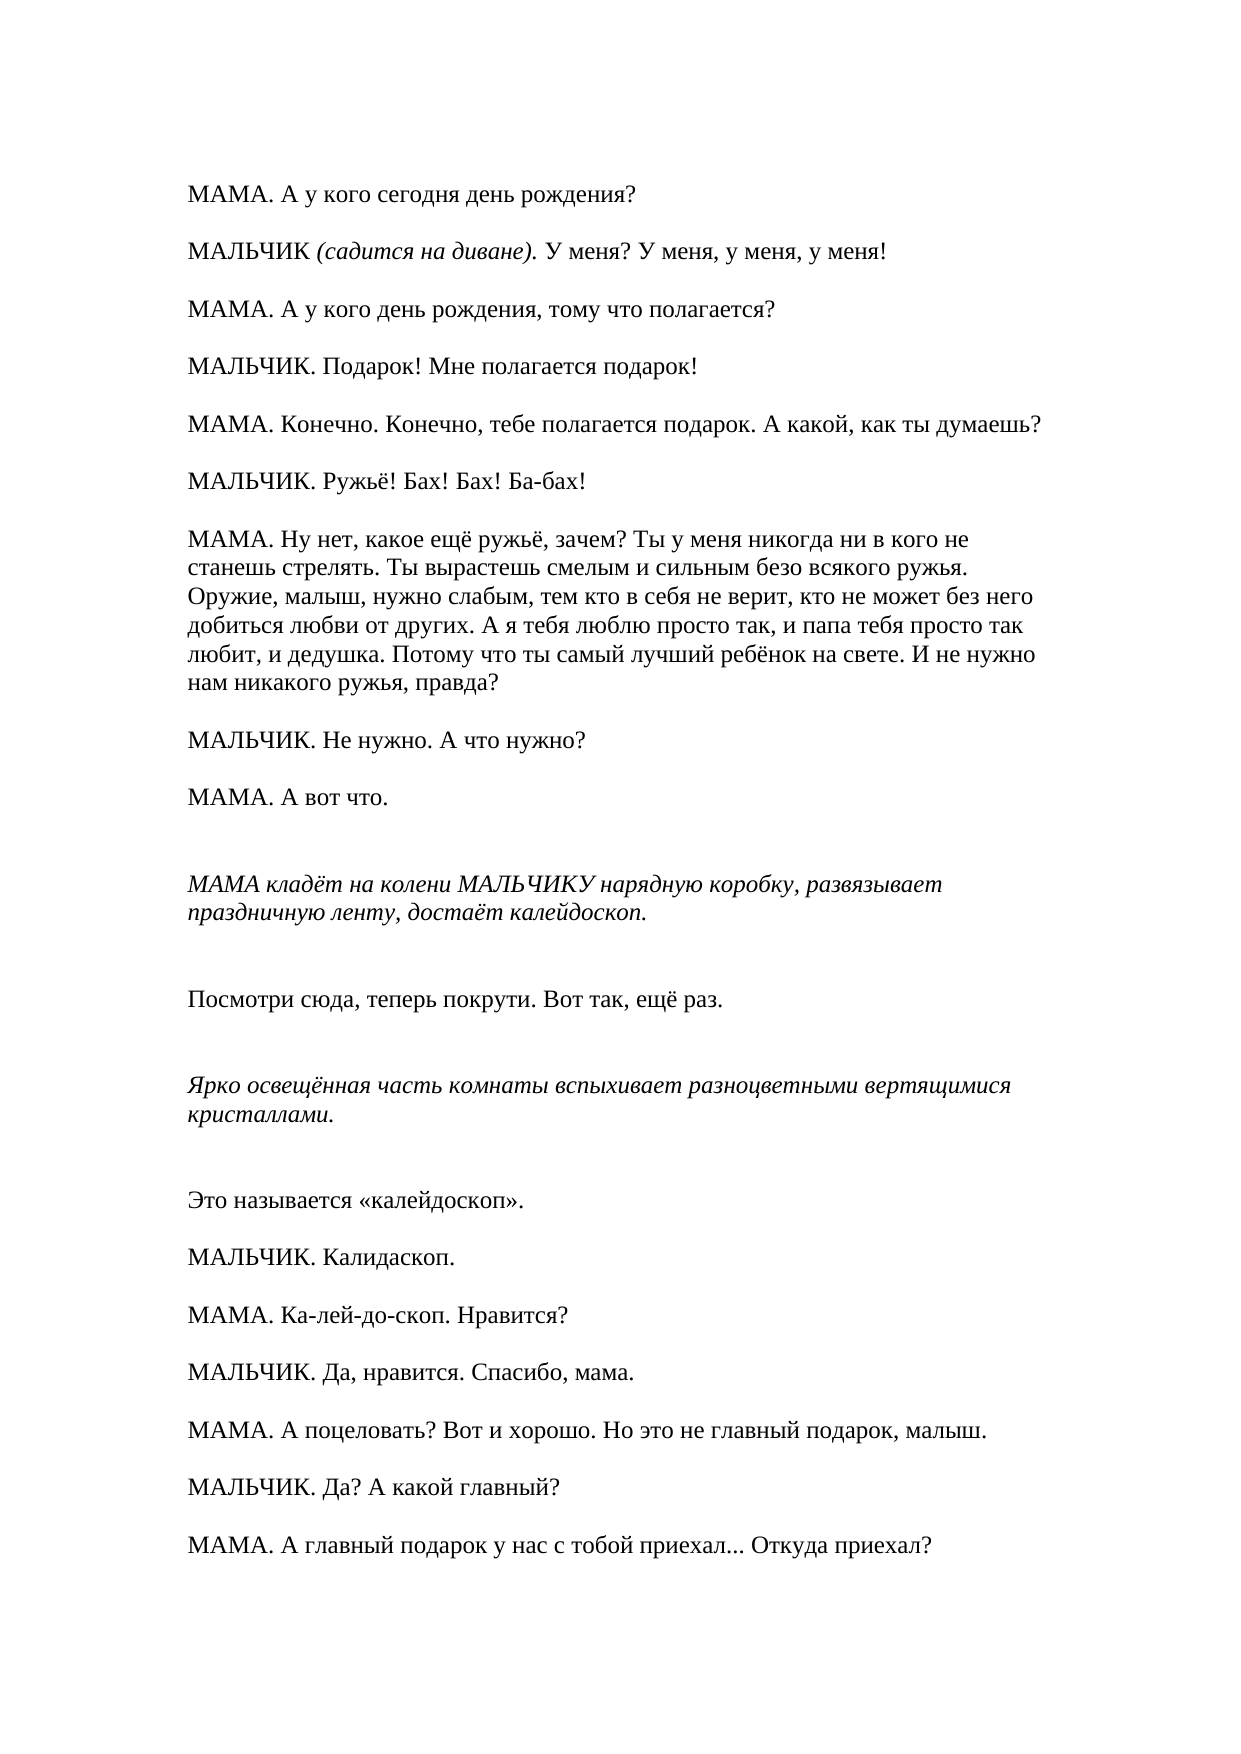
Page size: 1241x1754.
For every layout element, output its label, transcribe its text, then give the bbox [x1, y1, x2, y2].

list МАМА кладёт на колени МАЛЬЧИКУ нарядную коробку, развязывает праздничную ленту, достаёт калейдоскоп. [187, 869, 1053, 926]
list МАМА. А вот что. [187, 782, 1053, 811]
list МАМА. Ка-лей-до-скоп. Нравится? [187, 1300, 1053, 1329]
list МАМА. Конечно. Конечно, тебе полагается подарок. А какой, как ты думаешь? [187, 409, 1053, 437]
list МАМА. А главный подарок у нас с тобой приехал... Откуда приехал? [187, 1530, 1053, 1559]
list МАМА. А поцеловать? Вот и хорошо. Но это не главный подарок, малыш. [187, 1415, 1053, 1444]
list МАЛЬЧИК. Да, нравится. Спасибо, мама. [187, 1357, 1053, 1386]
list МАЛЬЧИК. Ружьё! Бах! Бах! Ба-бах! [187, 466, 1053, 495]
list МАЛЬЧИК. Калидаскоп. [187, 1242, 1053, 1271]
list Ярко освещённая часть комнаты вспыхивает разноцветными вертящимися кристаллами. [187, 1070, 1053, 1127]
list МАЛЬЧИК. Да? А какой главный? [187, 1472, 1053, 1501]
list МАЛЬЧИК. Подарок! Мне полагается подарок! [187, 351, 1053, 380]
list МАМА. А у кого сегодня день рождения? [187, 179, 1053, 207]
list МАМА. Ну нет, какое ещё ружьё, зачем? Ты у меня никогда ни в кого не станешь стрелять. Ты вырастешь смелым и сильным безо всякого ружья. Оружие, малыш, нужно слабым, тем кто в себя не верит, кто не может без него добиться любви от других. А я тебя люблю просто так, и папа тебя просто так любит, и дедушка. Потому что ты самый лучший ребёнок на свете. И не нужно нам никакого ружья, правда? [187, 524, 1053, 696]
list МАМА. А у кого день рождения, тому что полагается? [187, 294, 1053, 322]
list МАЛЬЧИК. Не нужно. А что нужно? [187, 725, 1053, 754]
list Это называется «калейдоскоп». [187, 1185, 1053, 1214]
list МАЛЬЧИК (садится на диване). У меня? У меня, у меня, у меня! [187, 236, 1053, 265]
list Посмотри сюда, теперь покрути. Вот так, ещё раз. [187, 984, 1053, 1012]
